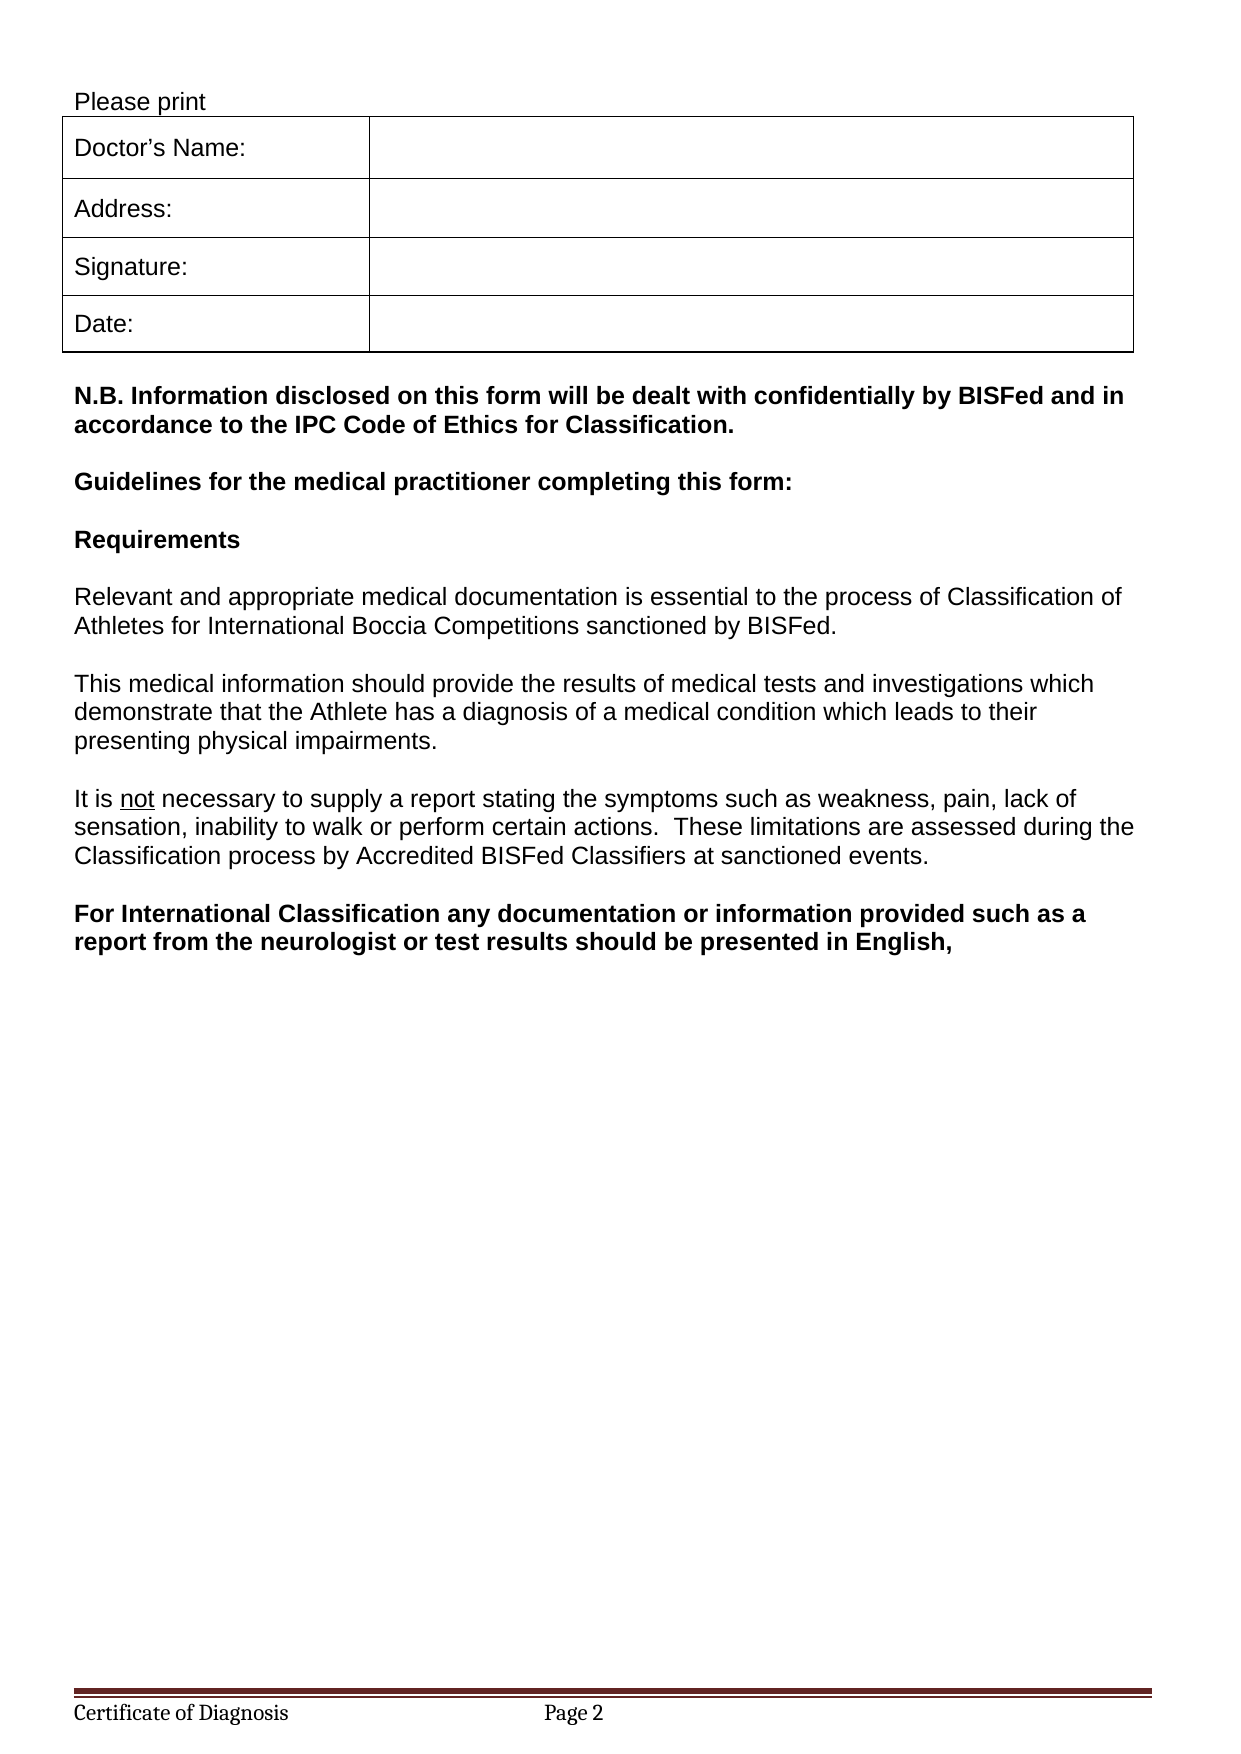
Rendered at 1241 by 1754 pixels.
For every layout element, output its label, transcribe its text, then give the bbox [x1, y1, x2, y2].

table_cell Signature: [63, 238, 369, 295]
table_cell [370, 296, 1133, 351]
table_cell [370, 179, 1133, 237]
text Requirements [74, 525, 1152, 554]
text Please print [74, 87, 1152, 116]
text It is not necessary to supply a report stating the symptoms such as weakness, pain, lack of sensation, inability to walk or perform certain actions. These limitations are assessed during the Classification process by Accredited BISFed Classifiers at sanctioned events. [74, 784, 1152, 870]
table_header Doctor’s Name: [63, 117, 369, 178]
text Relevant and appropriate medical documentation is essential to the process of Classification of Athletes for International Boccia Competitions sanctioned by BISFed. [74, 582, 1152, 640]
table_cell [370, 238, 1133, 295]
text Guidelines for the medical practitioner completing this form: [74, 467, 1152, 496]
table_header [370, 117, 1133, 178]
table_cell Address: [63, 179, 369, 237]
text N.B. Information disclosed on this form will be dealt with confidentially by BISFed and in accordance to the IPC Code of Ethics for Classification. [74, 381, 1152, 439]
table_cell Date: [63, 296, 369, 351]
text This medical information should provide the results of medical tests and investigations which demonstrate that the Athlete has a diagnosis of a medical condition which leads to their presenting physical impairments. [74, 669, 1152, 755]
text For International Classification any documentation or information provided such as a report from the neurologist or test results should be presented in English, [74, 899, 1152, 956]
